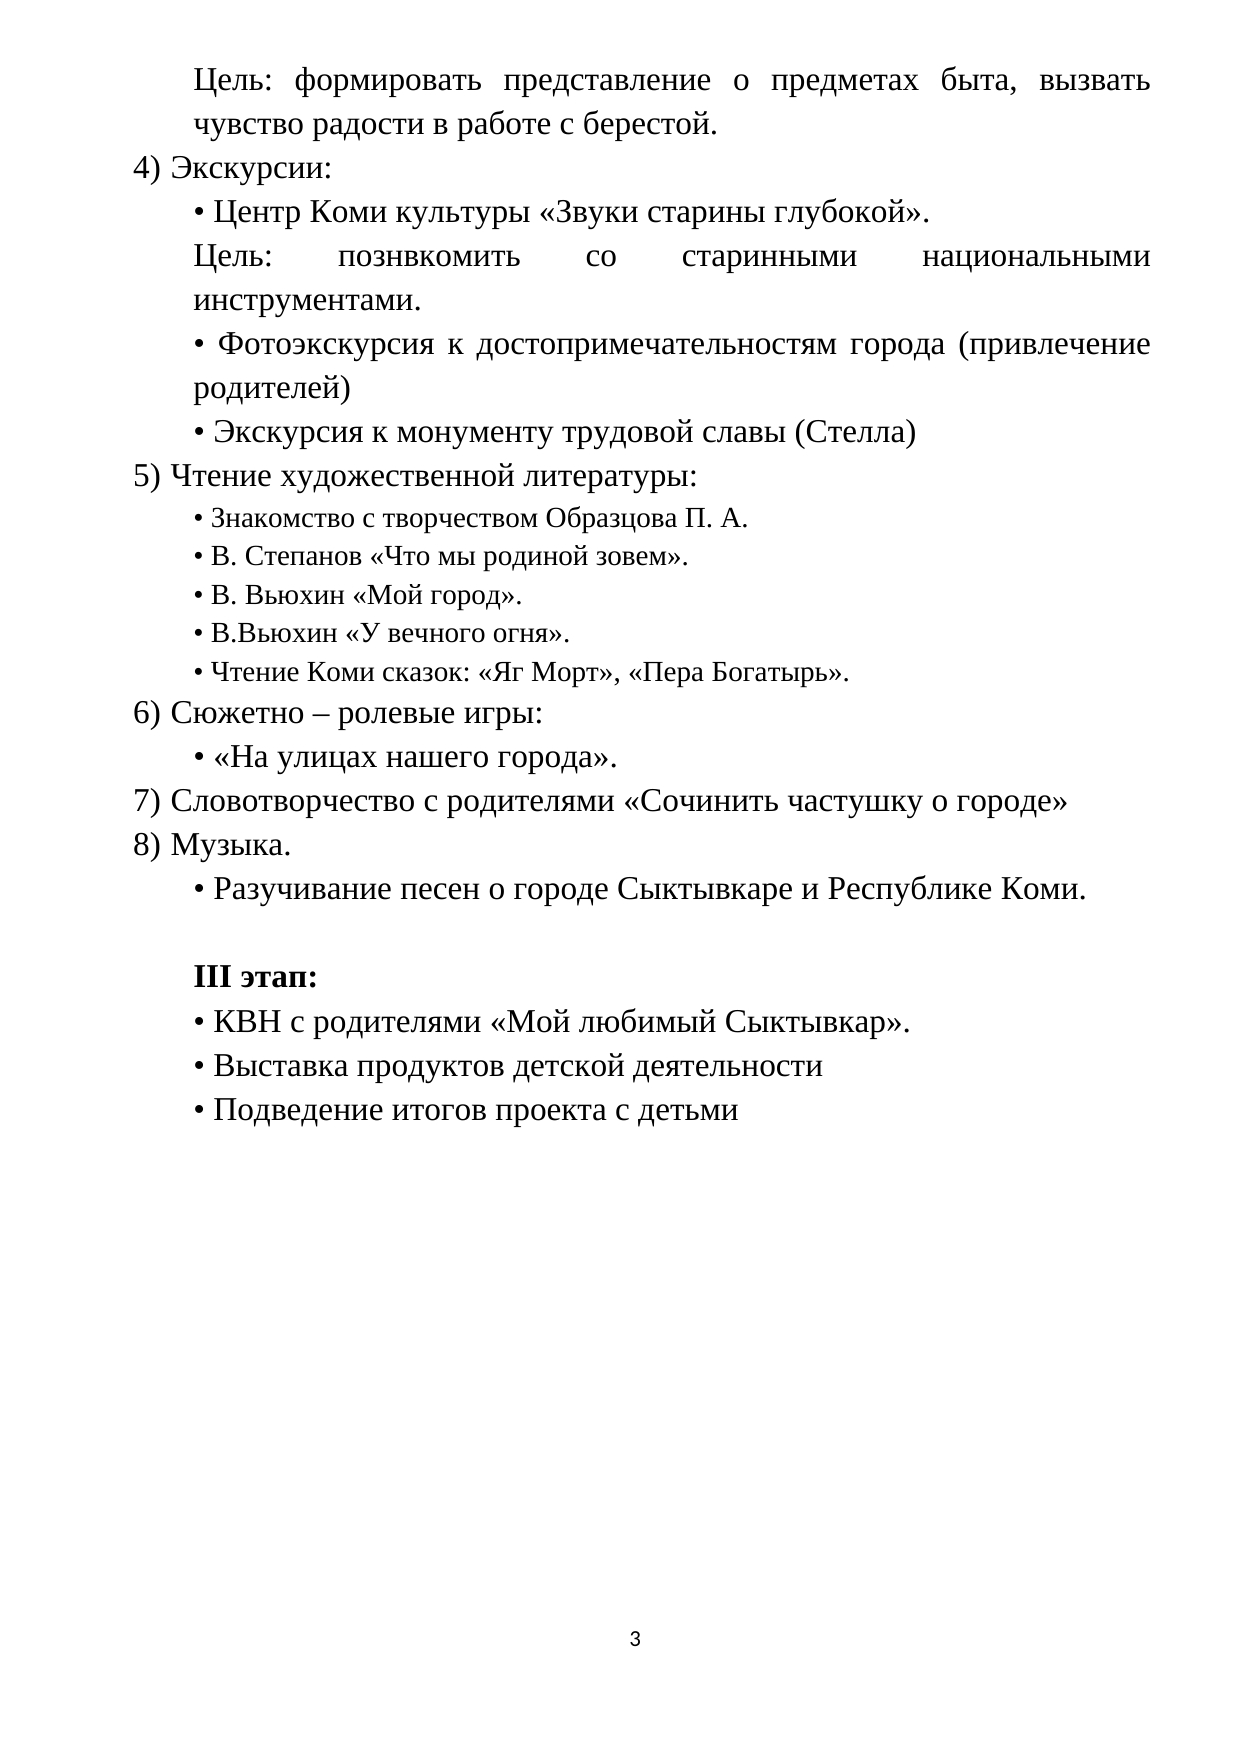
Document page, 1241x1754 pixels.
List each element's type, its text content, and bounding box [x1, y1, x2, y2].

list Цель: формировать представление о предметах быта, вызвать чувство радости в работе с берестой. [193, 59, 1152, 141]
list • Экскурсия к монументу трудовой славы (Стелла) [193, 412, 1152, 450]
list Экскурсии: [133, 147, 1152, 186]
list • В. Вьюхин «Мой город». [193, 577, 1152, 610]
list • Чтение Коми сказок: «Яг Морт», «Пера Богатырь». [193, 654, 1152, 687]
list III этап: [193, 957, 1152, 995]
list • «На улицах нашего города». [193, 736, 1152, 775]
list Чтение художественной литературы: [133, 456, 1152, 494]
list Словотворчество с родителями «Сочинить частушку о городе» [133, 781, 1152, 819]
list • В. Степанов «Что мы родиной зовем». [193, 538, 1152, 572]
list • В.Вьюхин «У вечного огня». [193, 615, 1152, 649]
list • КВН с родителями «Мой любимый Сыктывкар». [193, 1001, 1152, 1039]
list • Знакомство с творчеством Образцова П. А. [193, 500, 1152, 533]
list Музыка. [133, 824, 1152, 863]
list Сюжетно – ролевые игры: [133, 692, 1152, 731]
list • Центр Коми культуры «Звуки старины глубокой». [193, 191, 1152, 229]
list • Разучивание песен о городе Сыктывкаре и Республике Коми. [193, 869, 1152, 907]
list Цель: познвкомить со старинными национальными инструментами. [193, 235, 1152, 318]
list • Фотоэкскурсия к достопримечательностям города (привлечение родителей) [193, 323, 1152, 406]
list • Выставка продуктов детской деятельности [193, 1045, 1152, 1083]
list • Подведение итогов проекта с детьми [193, 1089, 1152, 1127]
